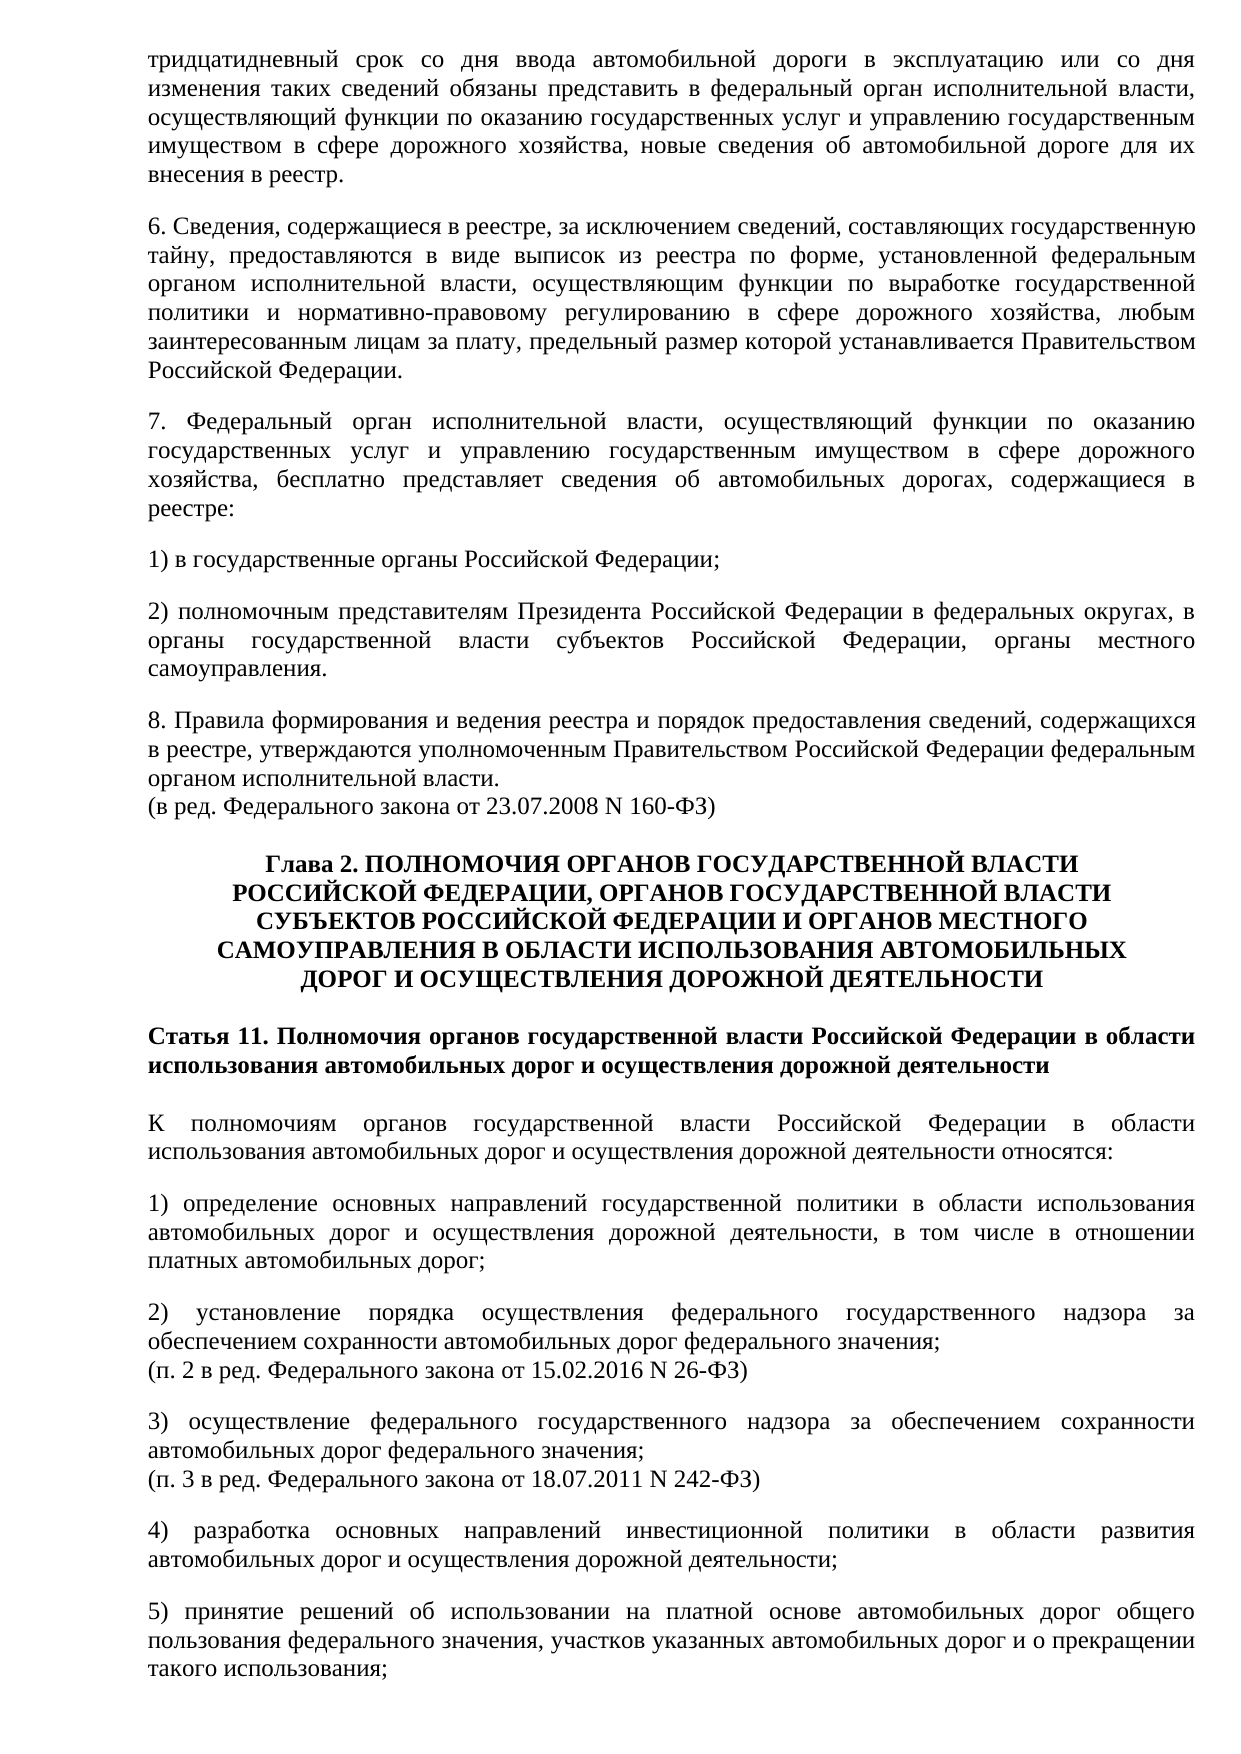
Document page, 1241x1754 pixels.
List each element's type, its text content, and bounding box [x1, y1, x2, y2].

text К полномочиям органов государственной власти Российской Федерации в области использования автомобильных дорог и осуществления дорожной деятельности относятся: [148, 1108, 1196, 1165]
text 2) полномочным представителям Президента Российской Федерации в федеральных округах, в органы государственной власти субъектов Российской Федерации, органы местного самоуправления. [148, 596, 1196, 682]
text 5) принятие решений об использовании на платной основе автомобильных дорог общего пользования федерального значения, участков указанных автомобильных дорог и о прекращении такого использования; [148, 1596, 1196, 1682]
text 2) установление порядка осуществления федерального государственного надзора за обеспечением сохранности автомобильных дорог федерального значения; [148, 1297, 1196, 1355]
title СУБЪЕКТОВ РОССИЙСКОЙ ФЕДЕРАЦИИ И ОРГАНОВ МЕСТНОГО [148, 906, 1196, 935]
text 7. Федеральный орган исполнительной власти, осуществляющий функции по оказанию государственных услуг и управлению государственным имуществом в сфере дорожного хозяйства, бесплатно представляет сведения об автомобильных дорогах, содержащиеся в реестре: [148, 406, 1196, 521]
text 8. Правила формирования и ведения реестра и порядок предоставления сведений, содержащихся в реестре, утверждаются уполномоченным Правительством Российской Федерации федеральным органом исполнительной власти. [148, 705, 1196, 791]
title Статья 11. Полномочия органов государственной власти Российской Федерации в области использования автомобильных дорог и осуществления дорожной деятельности [148, 1021, 1196, 1079]
title САМОУПРАВЛЕНИЯ В ОБЛАСТИ ИСПОЛЬЗОВАНИЯ АВТОМОБИЛЬНЫХ [148, 935, 1196, 964]
text 3) осуществление федерального государственного надзора за обеспечением сохранности автомобильных дорог федерального значения; [148, 1406, 1196, 1464]
text 4) разработка основных направлений инвестиционной политики в области развития автомобильных дорог и осуществления дорожной деятельности; [148, 1516, 1196, 1573]
text 1) в государственные органы Российской Федерации; [148, 544, 1196, 573]
title Глава 2. ПОЛНОМОЧИЯ ОРГАНОВ ГОСУДАРСТВЕННОЙ ВЛАСТИ [148, 849, 1196, 878]
text (п. 2 в ред. Федерального закона от 15.02.2016 N 26-ФЗ) [148, 1355, 1196, 1383]
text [148, 44, 1196, 188]
text 6. Сведения, содержащиеся в реестре, за исключением сведений, составляющих государственную тайну, предоставляются в виде выписок из реестра по форме, установленной федеральным органом исполнительной власти, осуществляющим функции по выработке государственной политики и нормативно-правовому регулированию в сфере дорожного хозяйства, любым заинтересованным лицам за плату, предельный размер которой устанавливается Правительством Российской Федерации. [148, 211, 1196, 383]
text (п. 3 в ред. Федерального закона от 18.07.2011 N 242-ФЗ) [148, 1464, 1196, 1493]
text 1) определение основных направлений государственной политики в области использования автомобильных дорог и осуществления дорожной деятельности, в том числе в отношении платных автомобильных дорог; [148, 1188, 1196, 1274]
title ДОРОГ И ОСУЩЕСТВЛЕНИЯ ДОРОЖНОЙ ДЕЯТЕЛЬНОСТИ [148, 964, 1196, 993]
title РОССИЙСКОЙ ФЕДЕРАЦИИ, ОРГАНОВ ГОСУДАРСТВЕННОЙ ВЛАСТИ [148, 878, 1196, 906]
text (в ред. Федерального закона от 23.07.2008 N 160-ФЗ) [148, 791, 1196, 820]
